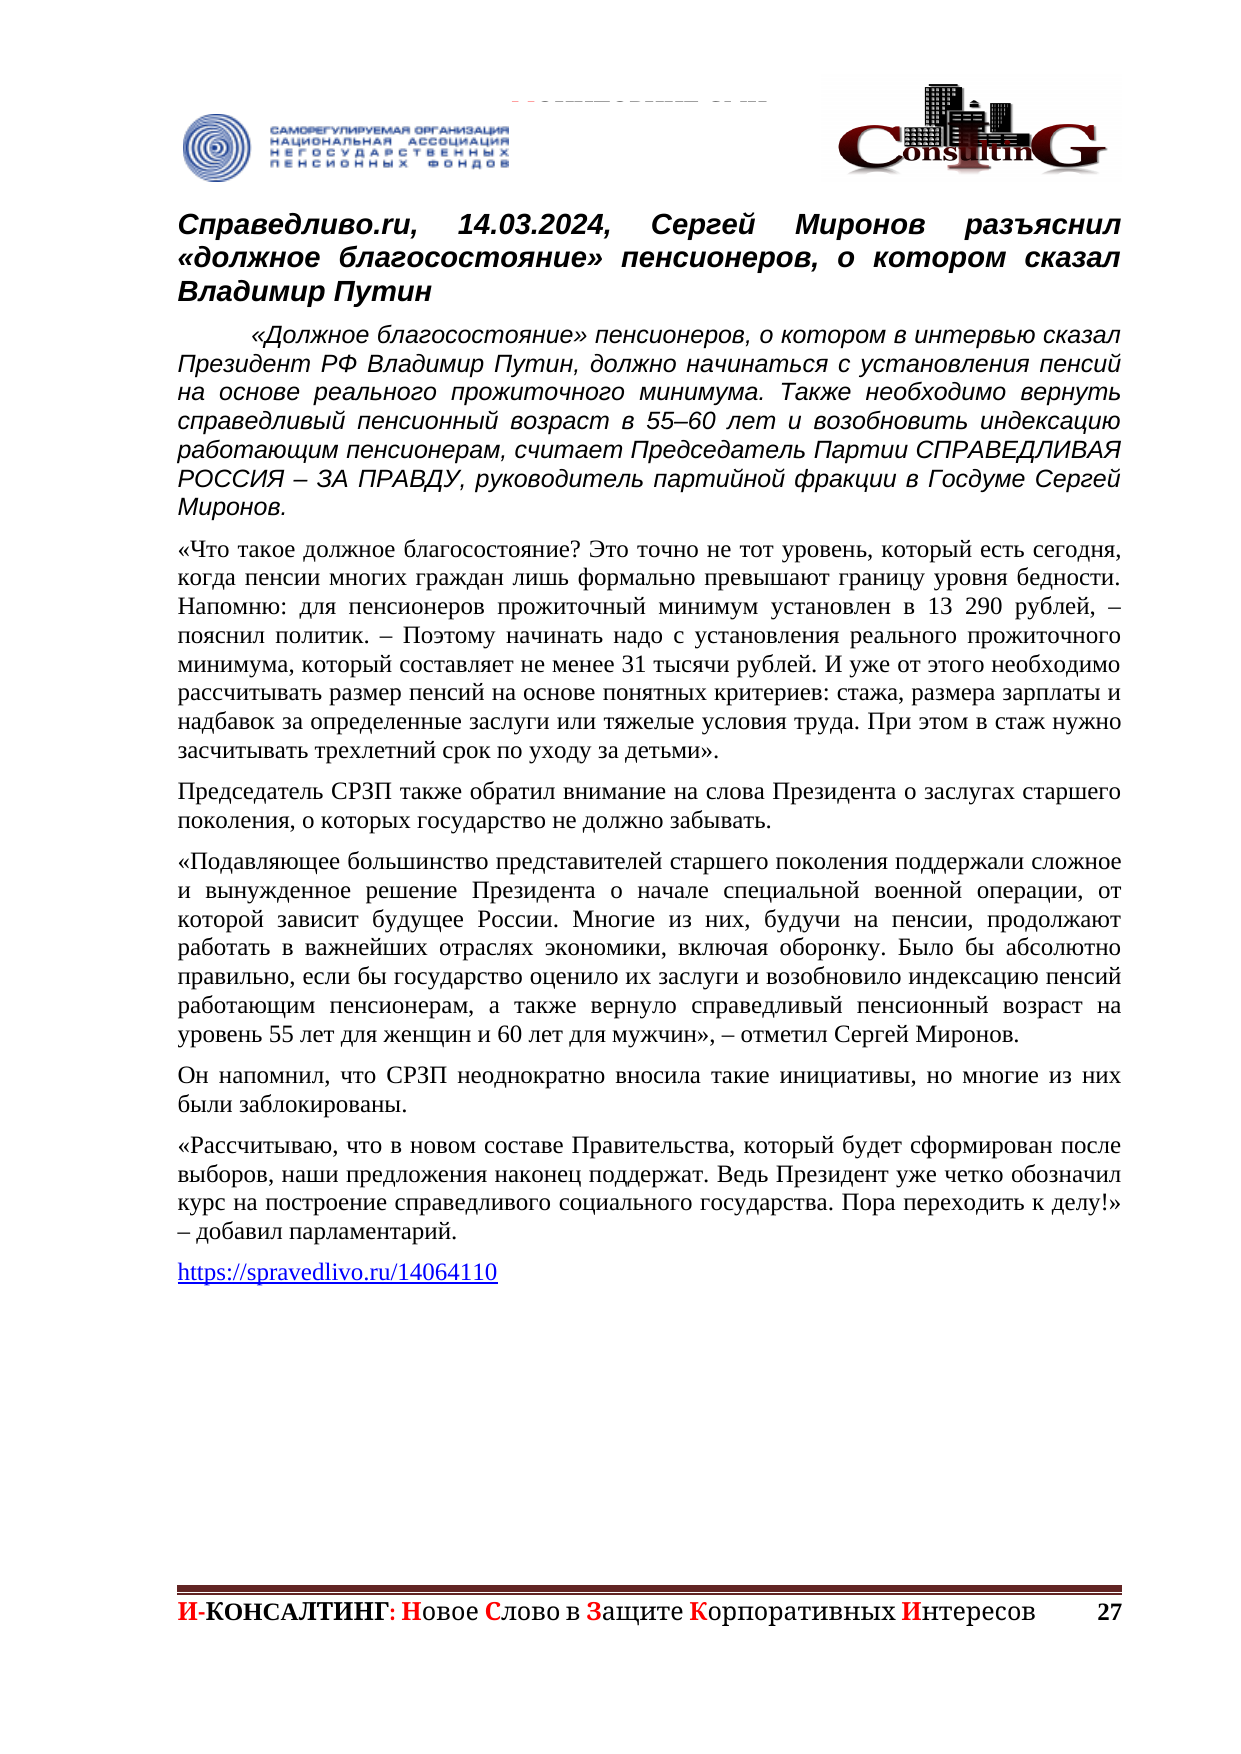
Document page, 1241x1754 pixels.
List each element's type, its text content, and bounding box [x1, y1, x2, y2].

picture [821, 73, 1122, 182]
subtitle Справедливо.ru, 14.03.2024, Сергей Миронов разъяснил «должное благосостояние» пенсионеров, о котором сказал Владимир Путин [177, 207, 1122, 307]
text Председатель СРЗП также обратил внимание на слова Президента о заслугах старшего поколения, о которых государство не должно забывать. [177, 776, 1122, 834]
text «Подавляющее большинство представителей старшего поколения поддержали сложное и вынужденное решение Президента о начале специальной военной операции, от которой зависит будущее России. Многие из них, будучи на пенсии, продолжают работать в важнейших отраслях экономики, включая оборонку. Было бы абсолютно правильно, если бы государство оценило их заслуги и возобновило индексацию пенсий работающим пенсионерам, а также вернуло справедливый пенсионный возраст на уровень 55 лет для женщин и 60 лет для мужчин», – отметил Сергей Миронов. [177, 846, 1122, 1047]
text «Что такое должное благосостояние? Это точно не тот уровень, который есть сегодня, когда пенсии многих граждан лишь формально превышают границу уровня бедности. Напомню: для пенсионеров прожиточный минимум установлен в 13 290 рублей, – пояснил политик. – Поэтому начинать надо с установления реального прожиточного минимума, который составляет не менее 31 тысячи рублей. И уже от этого необходимо рассчитывать размер пенсий на основе понятных критериев: стажа, размера зарплаты и надбавок за определенные заслуги или тяжелые условия труда. При этом в стаж нужно засчитывать трехлетний срок по уходу за детьми». [177, 534, 1122, 764]
text https://spravedlivo.ru/14064110 [177, 1257, 1122, 1286]
text Он напомнил, что СРЗП неоднократно вносила такие инициативы, но многие из них были заблокированы. [177, 1060, 1122, 1117]
picture [183, 114, 509, 182]
subtitle «Должное благосостояние» пенсионеров, о котором в интервью сказал Президент РФ Владимир Путин, должно начинаться с установления пенсий на основе реального прожиточного минимума. Также необходимо вернуть справедливый пенсионный возраст в 55–60 лет и возобновить индексацию работающим пенсионерам, считает Председатель Партии СПРАВЕДЛИВАЯ РОССИЯ – ЗА ПРАВДУ, руководитель партийной фракции в Госдуме Сергей Миронов. [177, 320, 1122, 521]
text «Рассчитываю, что в новом составе Правительства, который будет сформирован после выборов, наши предложения наконец поддержат. Ведь Президент уже четко обозначил курс на построение справедливого социального государства. Пора переходить к делу!» – добавил парламентарий. [177, 1130, 1122, 1245]
